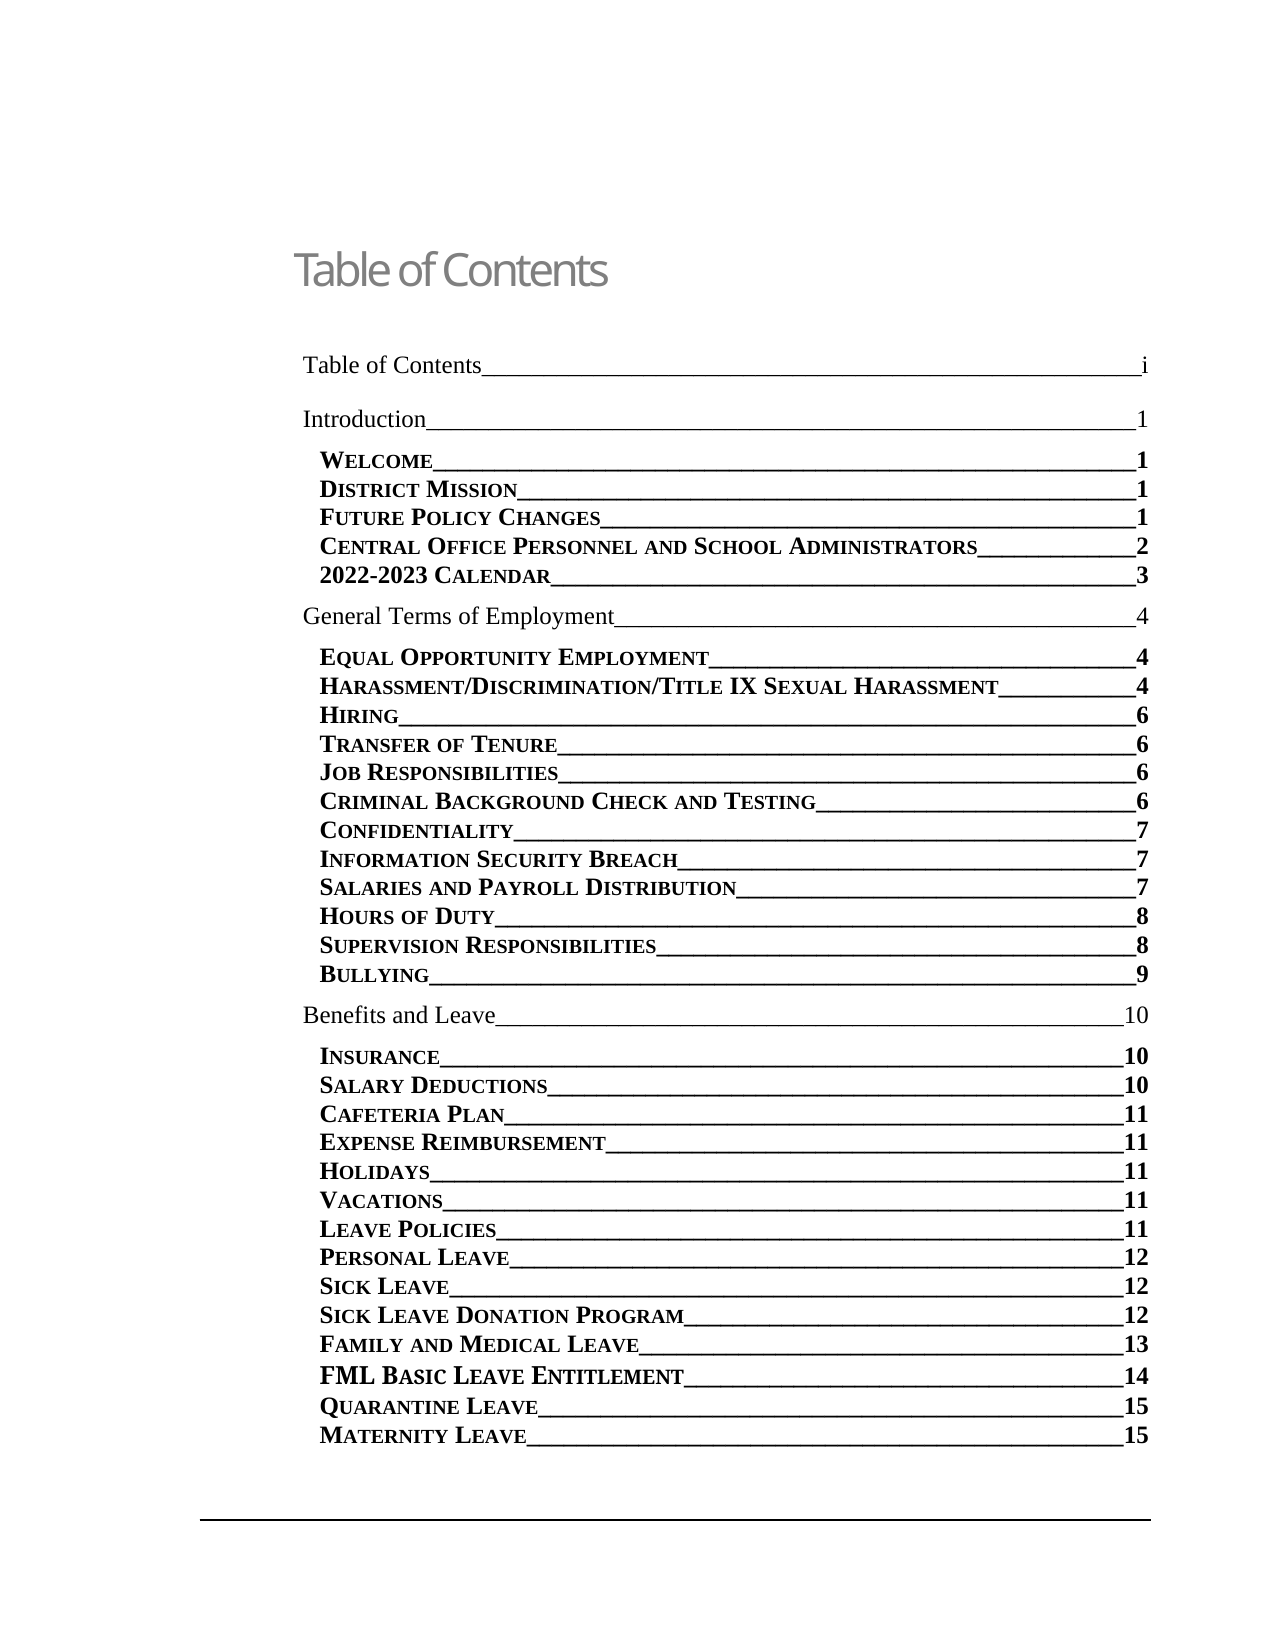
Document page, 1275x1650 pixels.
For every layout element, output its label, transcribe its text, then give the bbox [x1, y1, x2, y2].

text Bullying 9 [319, 959, 1151, 987]
text Equal Opportunity Employment 4 [319, 642, 1151, 671]
text Salary Deductions 10 [319, 1070, 1151, 1099]
text Supervision Responsibilities 8 [319, 930, 1151, 959]
text Quarantine Leave 15 [319, 1391, 1151, 1420]
text Transfer of Tenure 6 [319, 729, 1151, 757]
text Criminal Background Check and Testing 6 [319, 786, 1151, 815]
text Insurance 10 [319, 1041, 1151, 1070]
text Salaries and Payroll Distribution 7 [319, 872, 1151, 901]
text FML Basic Leave Entitlement 14 [319, 1357, 1151, 1391]
text Harassment/Discrimination/Title IX Sexual Harassment 4 [319, 671, 1151, 700]
text Holidays 11 [319, 1156, 1151, 1185]
text Table of Contents i [124, 350, 1151, 379]
text Sick Leave Donation Program 12 [319, 1300, 1151, 1329]
text Family and Medical Leave 13 [319, 1329, 1151, 1357]
text Maternity Leave 15 [319, 1420, 1151, 1449]
text Benefits and Leave 10 [124, 1000, 1151, 1029]
text General Terms of Employment 4 [124, 601, 1151, 630]
text Introduction 1 [124, 404, 1151, 432]
text Leave Policies 11 [319, 1214, 1151, 1242]
text Cafeteria Plan 11 [319, 1099, 1151, 1127]
text Job Responsibilities 6 [319, 757, 1151, 786]
text 2022-2023 Calendar 3 [319, 560, 1151, 589]
text District Mission 1 [319, 474, 1151, 502]
text Expense Reimbursement 11 [319, 1127, 1151, 1156]
text Personal Leave 12 [319, 1242, 1151, 1271]
text Hiring 6 [319, 700, 1151, 729]
text Welcome 1 [319, 445, 1151, 474]
text Future Policy Changes 1 [319, 502, 1151, 531]
text Hours of Duty 8 [319, 901, 1151, 930]
text Confidentiality 7 [319, 815, 1151, 844]
text Vacations 11 [319, 1185, 1151, 1214]
text Information Security Breach 7 [319, 844, 1151, 872]
text Central Office Personnel and School Administrators 2 [319, 531, 1151, 560]
text Sick Leave 12 [319, 1271, 1151, 1300]
title Table of Contents [293, 237, 926, 300]
